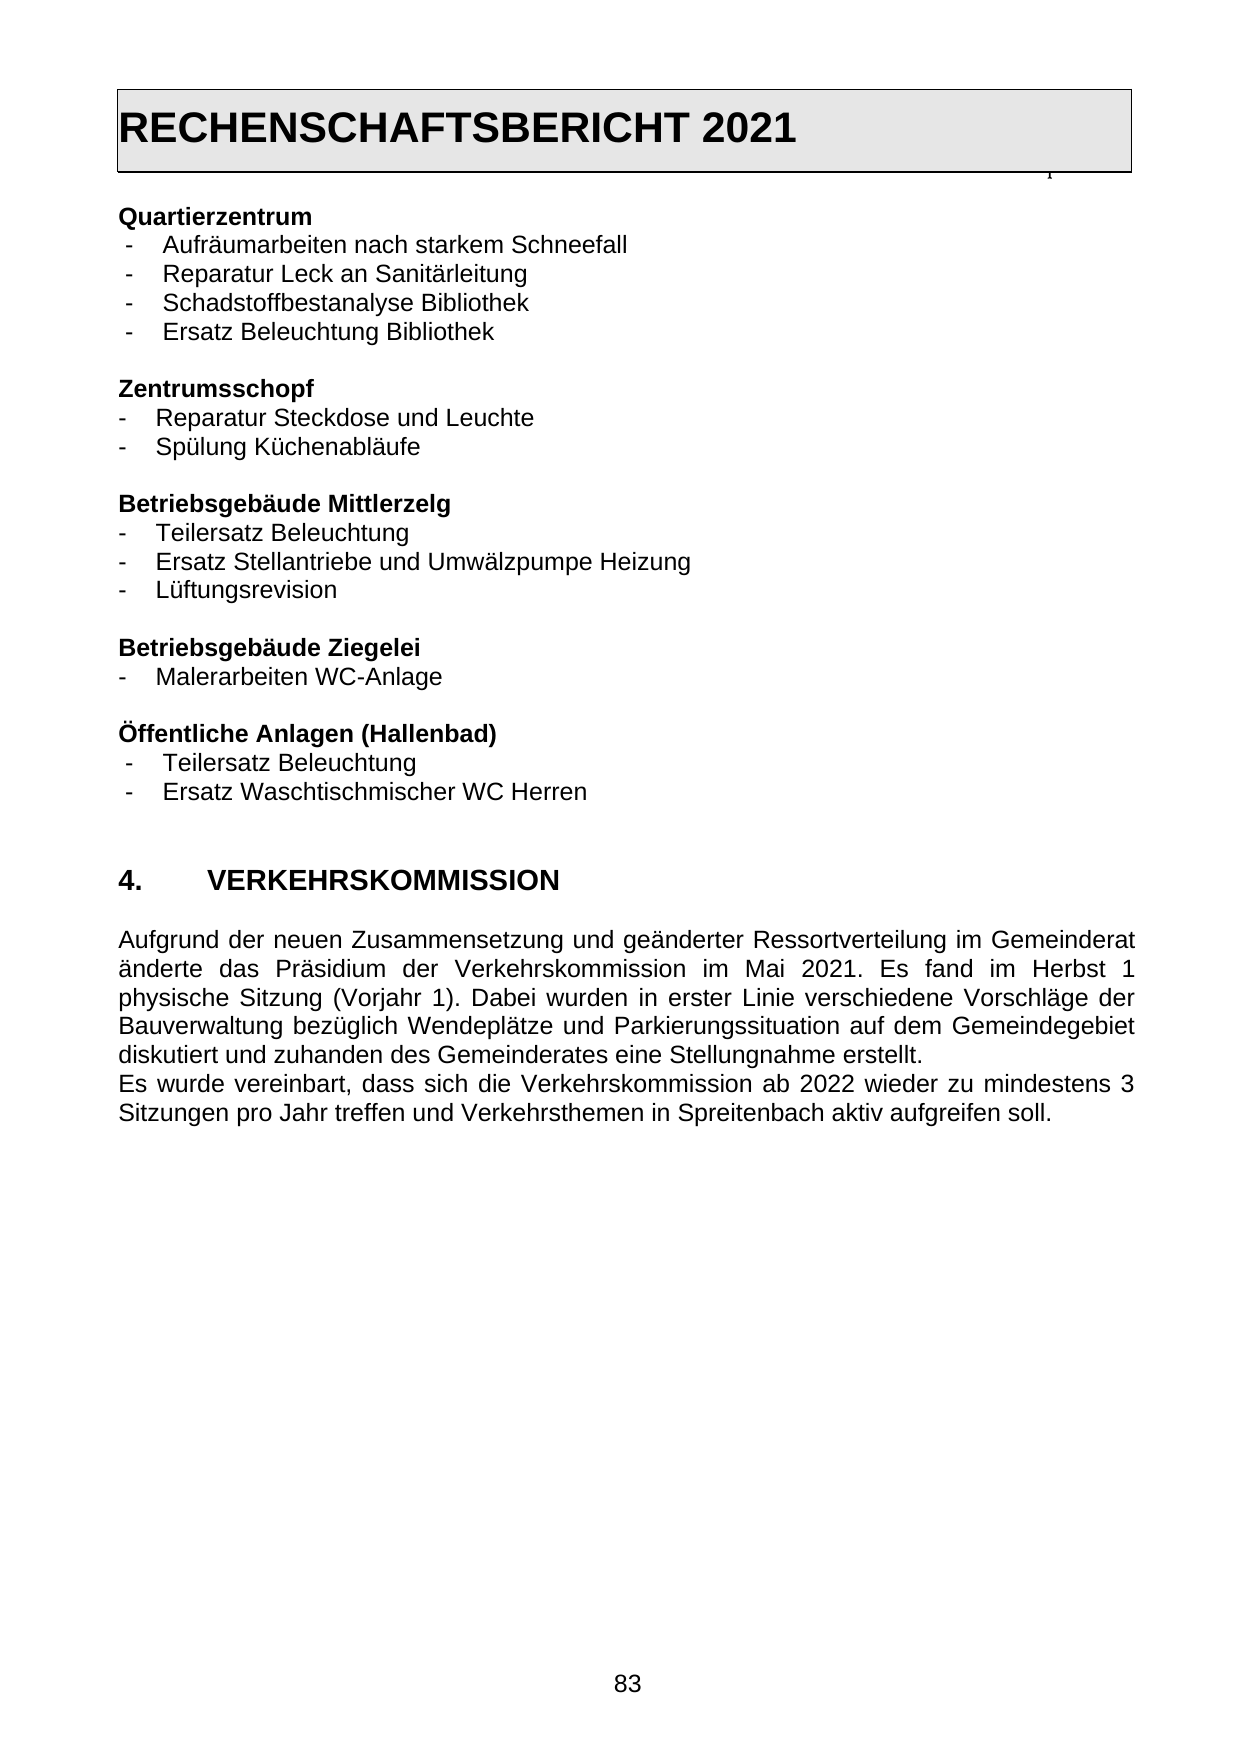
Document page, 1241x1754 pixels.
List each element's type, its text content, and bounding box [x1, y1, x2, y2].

text - Malerarbeiten WC-Anlage [118, 662, 1137, 690]
text Quartierzentrum [118, 202, 1137, 230]
list Ersatz Waschtischmischer WC Herren [125, 777, 1137, 805]
text - Reparatur Steckdose und Leuchte [118, 403, 1137, 432]
text Es wurde vereinbart, dass sich die Verkehrskommission ab 2022 wieder zu mindestens 3 Sitzungen pro Jahr treffen und Verkehrsthemen in Spreitenbach aktiv aufgreifen soll. [118, 1069, 1137, 1126]
text Betriebsgebäude Ziegelei [118, 633, 1137, 662]
text Betriebsgebäude Mittlerzelg [118, 489, 1137, 518]
text - Ersatz Stellantriebe und Umwälzpumpe Heizung [118, 547, 1137, 575]
text - Lüftungsrevision [118, 575, 1137, 604]
list Ersatz Beleuchtung Bibliothek [125, 317, 1137, 345]
list Schadstoffbestanalyse Bibliothek [125, 288, 1137, 317]
text Aufgrund der neuen Zusammensetzung und geänderter Ressortverteilung im Gemeinderat änderte das Präsidium der Verkehrskommission im Mai 2021. Es fand im Herbst 1 physische Sitzung (Vorjahr 1). Dabei wurden in erster Linie verschiedene Vorschläge der Bauverwaltung bezüglich Wendeplätze und Parkierungssituation auf dem Gemeindegebiet diskutiert und zuhanden des Gemeinderates eine Stellungnahme erstellt. [118, 925, 1137, 1069]
text - Teilersatz Beleuchtung [118, 518, 1137, 547]
text Öffentliche Anlagen (Hallenbad) [118, 719, 1137, 748]
text 4. Verkehrskommission [118, 863, 1137, 896]
list Aufräumarbeiten nach starkem Schneefall [125, 230, 1137, 259]
list Reparatur Leck an Sanitärleitung [125, 259, 1137, 288]
text Zentrumsschopf [118, 374, 1137, 403]
list Teilersatz Beleuchtung [125, 748, 1137, 777]
text - Spülung Küchenabläufe [118, 432, 1137, 460]
